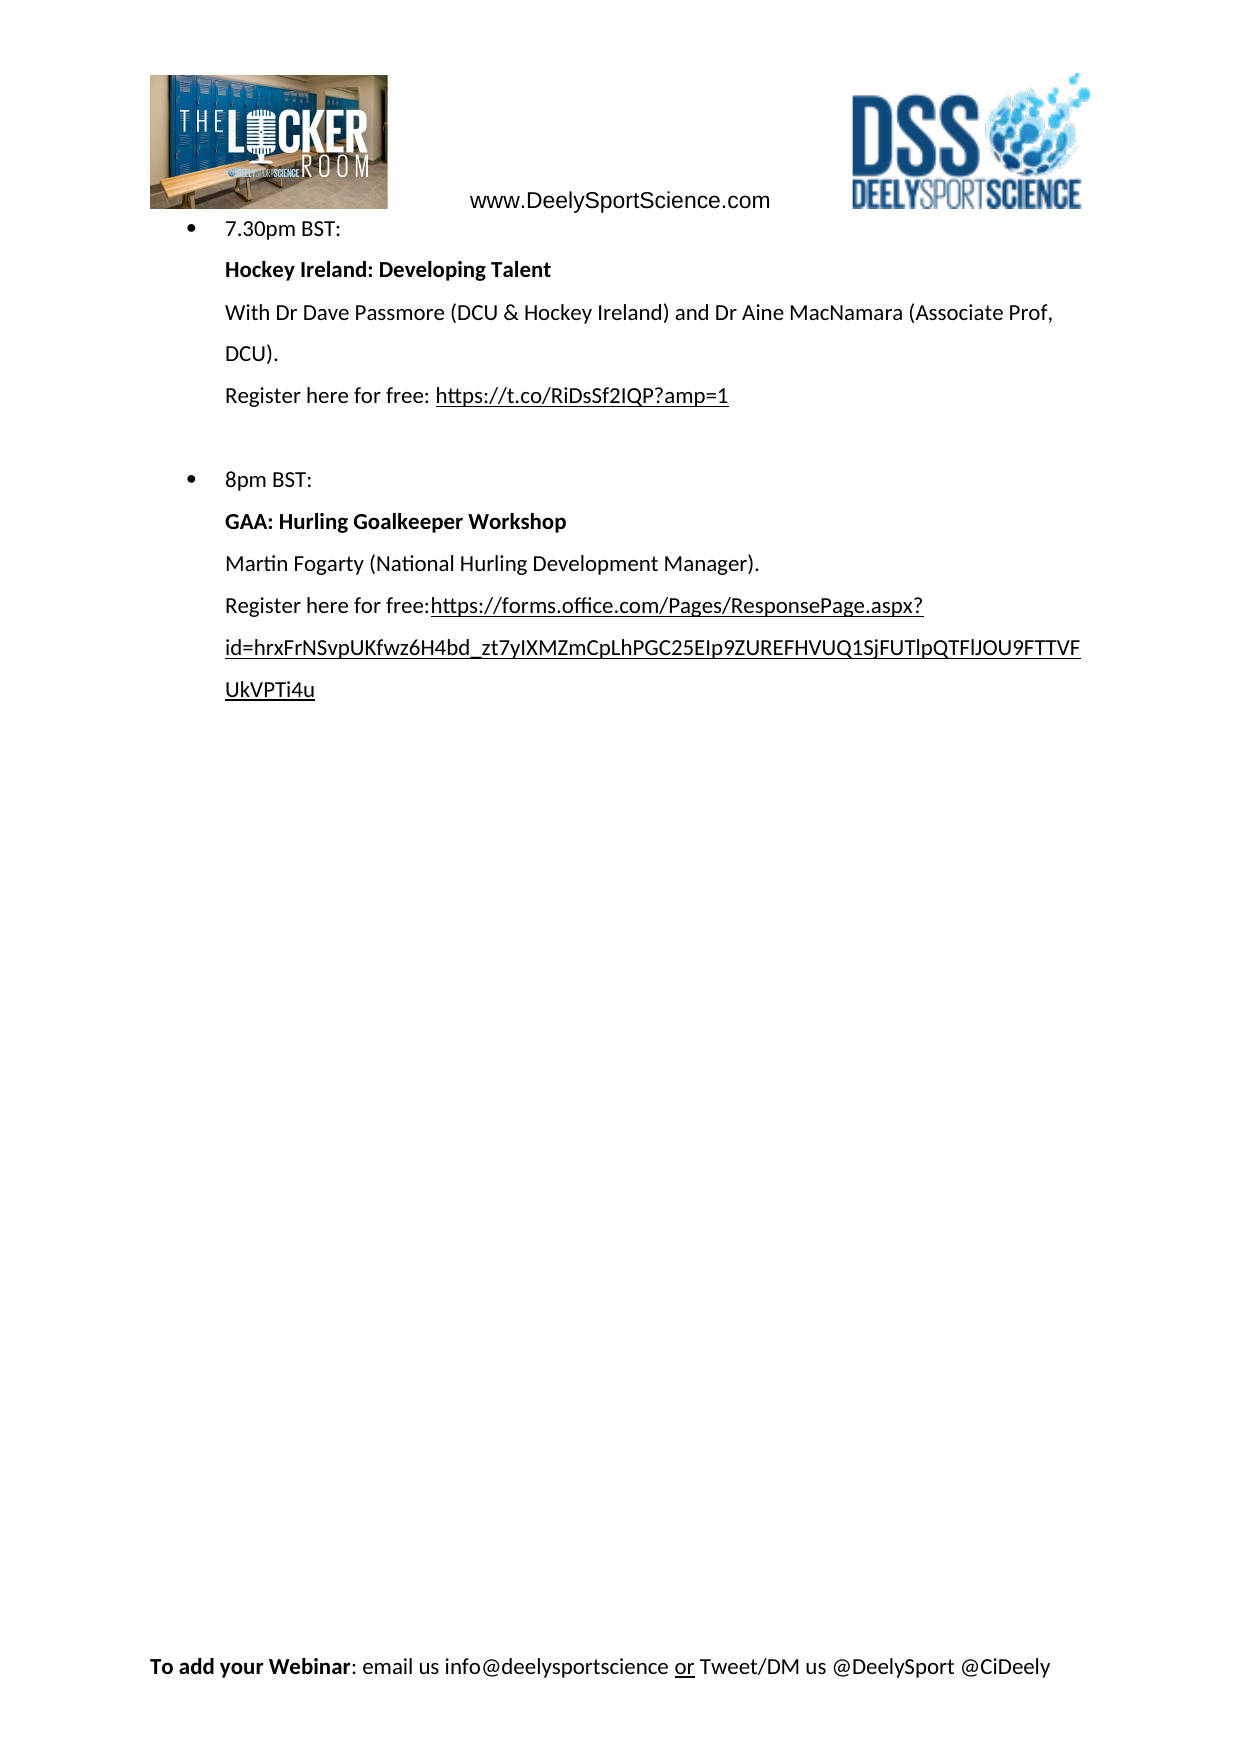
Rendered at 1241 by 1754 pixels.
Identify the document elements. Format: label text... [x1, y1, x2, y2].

text Martin Fogarty (National Hurling Development Manager). [225, 549, 1090, 577]
text GAA: Hurling Goalkeeper Workshop [225, 507, 1090, 536]
text Register here for free:https://forms.office.com/Pages/ResponsePage.aspx?id=hrxFrNSvpUKfwz6H4bd_zt7yIXMZmCpLhPGC25EIp9ZUREFHVUQ1SjFUTlpQTFlJOU9FTTVFUkVPTi4u [225, 591, 1090, 703]
picture [150, 75, 388, 209]
text Hockey Ireland: Developing Talent [225, 256, 1090, 284]
picture [852, 73, 1091, 209]
list 7.30pm BST: [187, 214, 1090, 242]
text With Dr Dave Passmore (DCU & Hockey Ireland) and Dr Aine MacNamara (Associate Prof, DCU). [225, 298, 1090, 368]
text Register here for free: https://t.co/RiDsSf2IQP?amp=1 [225, 382, 1090, 409]
list 8pm BST: [187, 466, 1090, 493]
